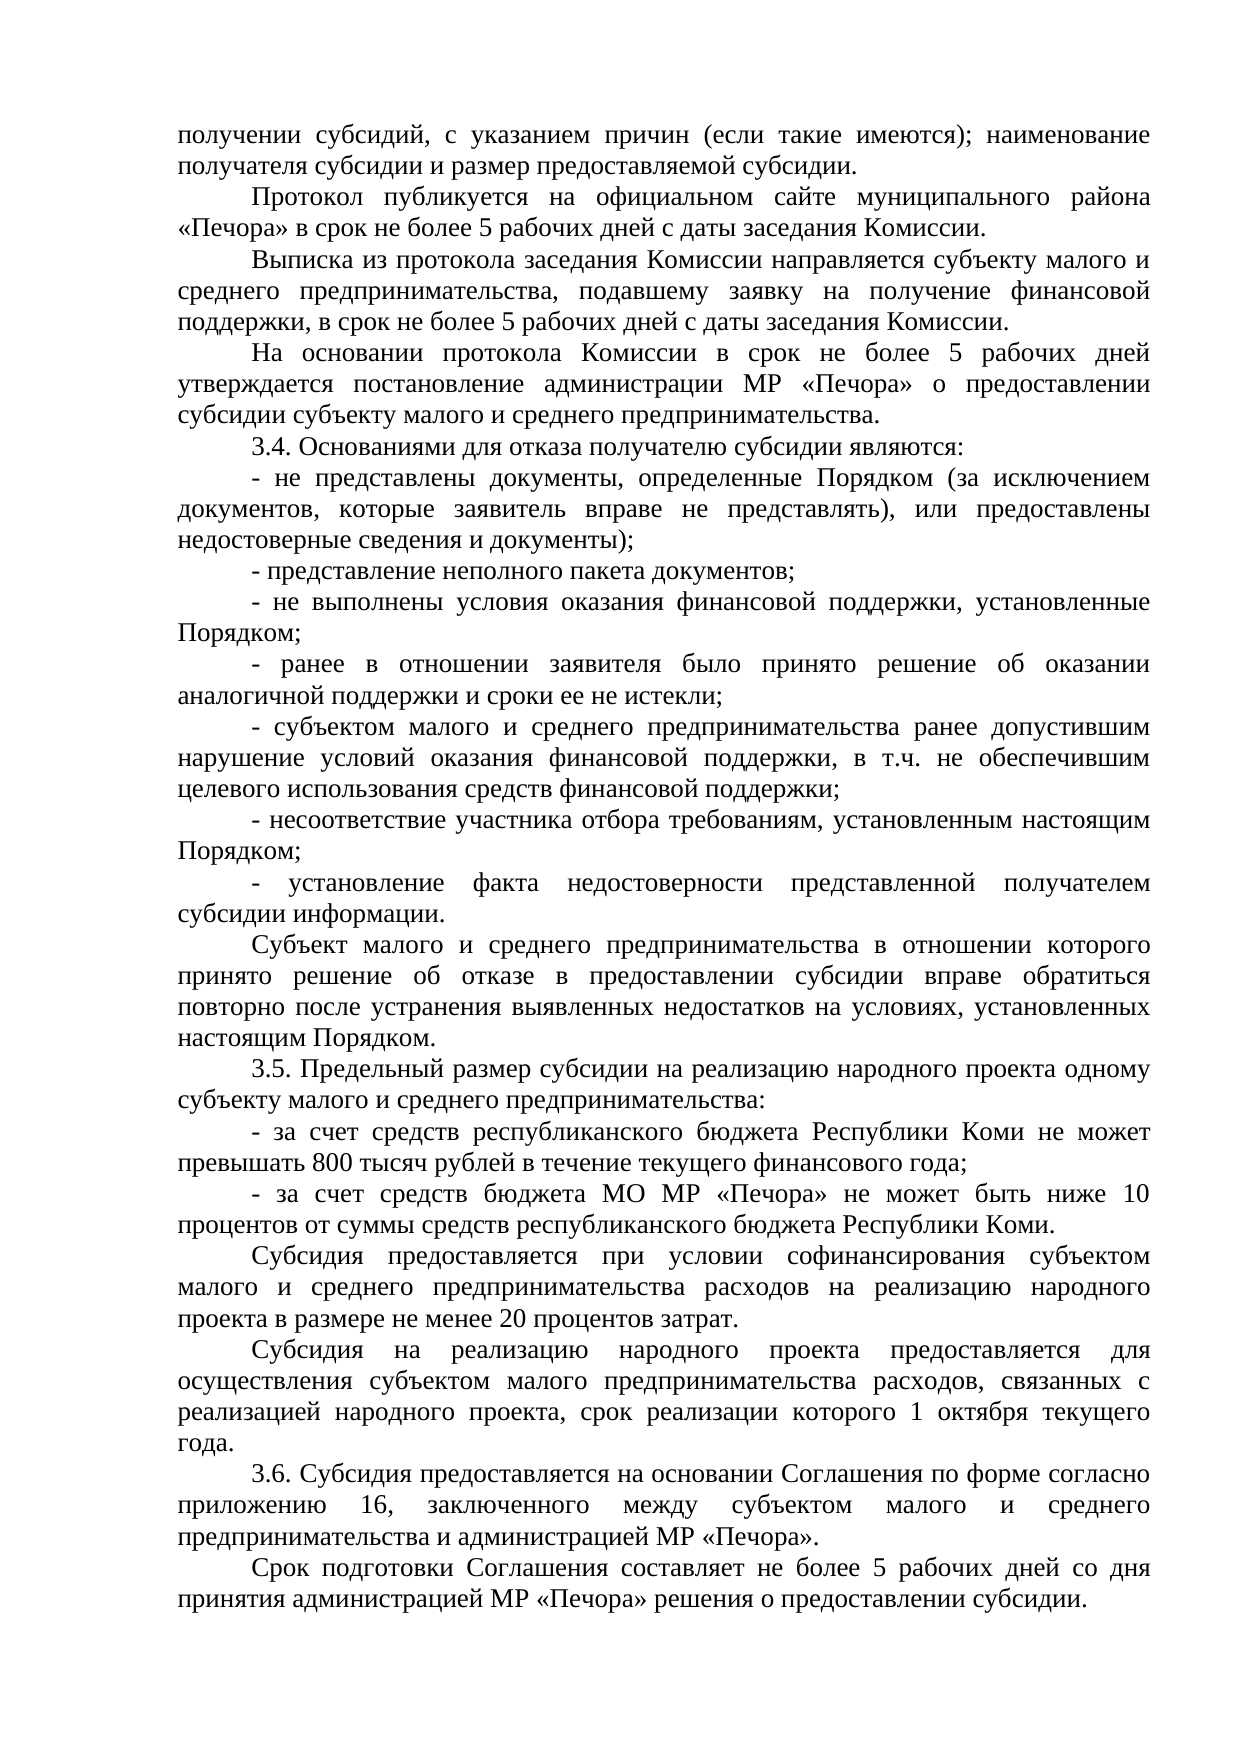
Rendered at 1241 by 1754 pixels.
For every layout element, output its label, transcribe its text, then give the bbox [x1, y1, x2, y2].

text - субъектом малого и среднего предпринимательства ранее допустившим нарушение условий оказания финансовой поддержки, в т.ч. не обеспечившим целевого использования средств финансовой поддержки; [177, 710, 1152, 803]
text Субъект малого и среднего предпринимательства в отношении которого принято решение об отказе в предоставлении субсидии вправе обратиться повторно после устранения выявленных недостатков на условиях, установленных настоящим Порядком. [177, 928, 1152, 1052]
text - несоответствие участника отбора требованиям, установленным настоящим Порядком; [177, 803, 1152, 866]
text Субсидия на реализацию народного проекта предоставляется для осуществления субъектом малого предпринимательства расходов, связанных с реализацией народного проекта, срок реализации которого 1 октября текущего года. [177, 1333, 1152, 1457]
text Срок подготовки Соглашения составляет не более 5 рабочих дней со дня принятия администрацией МР «Печора» решения о предоставлении субсидии. [177, 1551, 1152, 1613]
text - ранее в отношении заявителя было принято решение об оказании аналогичной поддержки и сроки ее не истекли; [177, 648, 1152, 710]
text Протокол публикуется на официальном сайте муниципального района «Печора» в срок не более 5 рабочих дней с даты заседания Комиссии. [177, 180, 1152, 243]
text - за счет средств бюджета МО МР «Печора» не может быть ниже 10 процентов от суммы средств республиканского бюджета Республики Коми. [177, 1177, 1152, 1239]
text Выписка из протокола заседания Комиссии направляется субъекту малого и среднего предпринимательства, подавшему заявку на получение финансовой поддержки, в срок не более 5 рабочих дней с даты заседания Комиссии. [177, 243, 1152, 336]
text 3.4. Основаниями для отказа получателю субсидии являются: [177, 429, 1152, 461]
text - установление факта недостоверности представленной получателем субсидии информации. [177, 866, 1152, 928]
text - за счет средств республиканского бюджета Республики Коми не может превышать 800 тысяч рублей в течение текущего финансового года; [177, 1115, 1152, 1177]
text 3.5. Предельный размер субсидии на реализацию народного проекта одному субъекту малого и среднего предпринимательства: [177, 1052, 1152, 1115]
text - не выполнены условия оказания финансовой поддержки, установленные Порядком; [177, 585, 1152, 648]
text Субсидия предоставляется при условии софинансирования субъектом малого и среднего предпринимательства расходов на реализацию народного проекта в размере не менее 20 процентов затрат. [177, 1239, 1152, 1333]
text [177, 118, 1152, 180]
text - представление неполного пакета документов; [177, 554, 1152, 585]
text На основании протокола Комиссии в срок не более 5 рабочих дней утверждается постановление администрации МР «Печора» о предоставлении субсидии субъекту малого и среднего предпринимательства. [177, 336, 1152, 429]
text - не представлены документы, определенные Порядком (за исключением документов, которые заявитель вправе не представлять), или предоставлены недостоверные сведения и документы); [177, 461, 1152, 554]
text 3.6. Субсидия предоставляется на основании Соглашения по форме согласно приложению 16, заключенного между субъектом малого и среднего предпринимательства и администрацией МР «Печора». [177, 1457, 1152, 1551]
